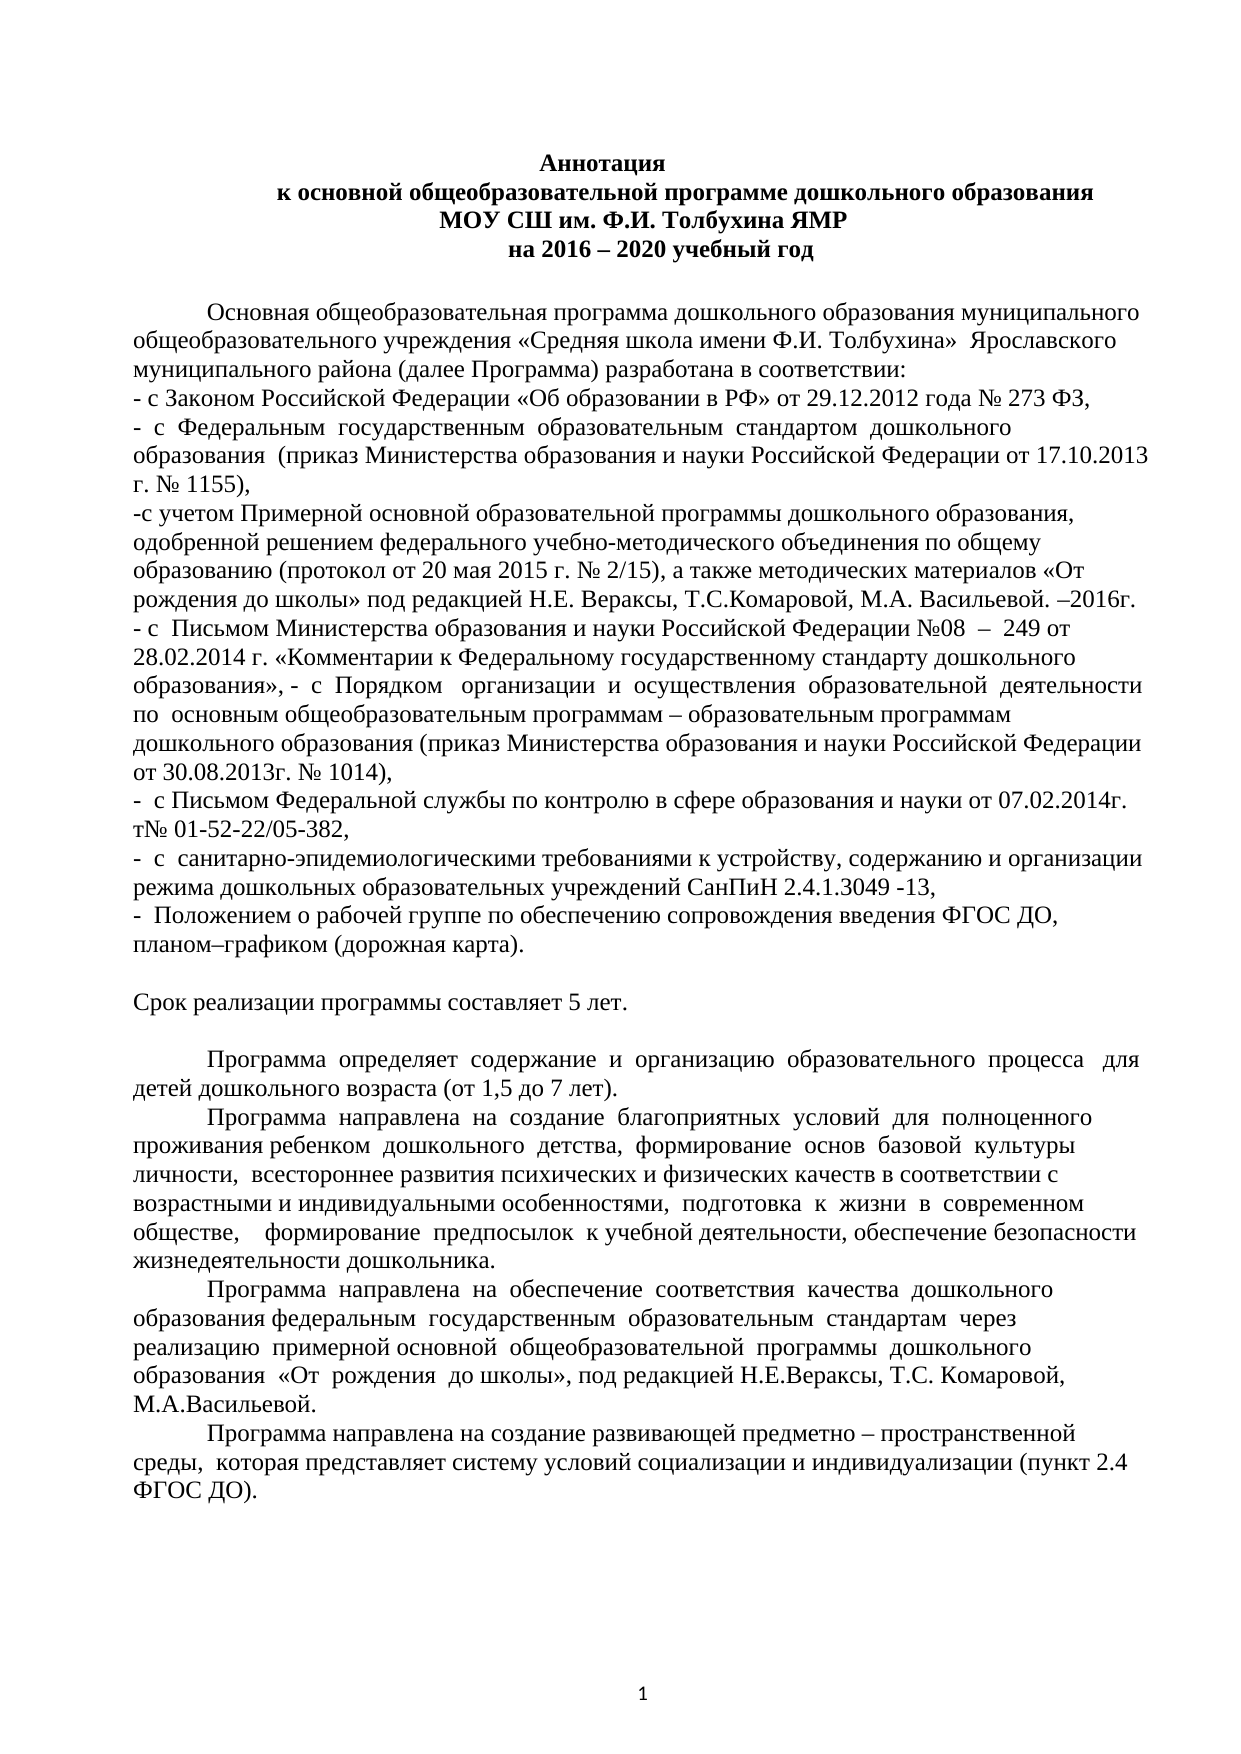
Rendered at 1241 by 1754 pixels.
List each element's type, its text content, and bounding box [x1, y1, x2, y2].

text - с Письмом Федеральной службы по контролю в сфере образования и науки от 07.02.2014г. т№ 01-52-22/05-382, [133, 785, 1151, 843]
text на 2016 – 2020 учебный год [133, 234, 1151, 297]
text Основная общеобразовательная программа дошкольного образования муниципального общеобразовательного учреждения «Средняя школа имени Ф.И. Толбухина» Ярославского муниципального района (далее Программа) разработана в соответствии: [133, 297, 1151, 383]
text Программа направлена на создание благоприятных условий для полноценного проживания ребенком дошкольного детства, формирование основ базовой культуры личности, всестороннее развития психических и физических качеств в соответствии с возрастными и индивидуальными особенностями, подготовка к жизни в современном обществе, формирование предпосылок к учебной деятельности, обеспечение безопасности жизнедеятельности дошкольника. [133, 1102, 1151, 1274]
text Программа определяет содержание и организацию образовательного процесса для детей дошкольного возраста (от 1,5 до 7 лет). [133, 1044, 1151, 1102]
text - с Федеральным государственным образовательным стандартом дошкольного образования (приказ Министерства образования и науки Российской Федерации от 17.10.2013 г. № 1155), [133, 412, 1151, 498]
text -с учетом Примерной основной образовательной программы дошкольного образования, одобренной решением федерального учебно-методического объединения по общему образованию (протокол от 20 мая 2015 г. № 2/15), а также методических материалов «От рождения до школы» под редакцией Н.Е. Вераксы, Т.С.Комаровой, М.А. Васильевой. –2016г. - с Письмом Министерства образования и науки Российской Федерации №08 – 249 от 28.02.2014 г. «Комментарии к Федеральному государственному стандарту дошкольного образования», - с Порядком организации и осуществления образовательной деятельности по основным общеобразовательным программам – образовательным программам дошкольного образования (приказ Министерства образования и науки Российской Федерации от 30.08.2013г. № 1014), [133, 498, 1151, 785]
text МОУ СШ им. Ф.И. Толбухина ЯМР [133, 206, 1151, 234]
text Срок реализации программы составляет 5 лет. [133, 958, 1151, 1015]
text - с Законом Российской Федерации «Об образовании в РФ» от 29.12.2012 года № 273 ФЗ, [133, 383, 1151, 412]
text Аннотация [133, 148, 1151, 177]
text - с санитарно-эпидемиологическими требованиями к устройству, содержанию и организации режима дошкольных образовательных учреждений СанПиН 2.4.1.3049 -13, [133, 843, 1151, 900]
text Программа направлена на обеспечение соответствия качества дошкольного образования федеральным государственным образовательным стандартам через реализацию примерной основной общеобразовательной программы дошкольного образования «От рождения до школы», под редакцией Н.Е.Вераксы, Т.С. Комаровой, М.А.Васильевой. [133, 1274, 1151, 1418]
text - Положением о рабочей группе по обеспечению сопровождения введения ФГОС ДО, [133, 900, 1151, 929]
text планом–графиком (дорожная карта). [133, 929, 1151, 958]
text Программа направлена на создание развивающей предметно – пространственной среды, которая представляет систему условий социализации и индивидуализации (пункт 2.4 ФГОС ДО). [133, 1418, 1151, 1504]
text к основной общеобразовательной программе дошкольного образования [133, 177, 1151, 206]
